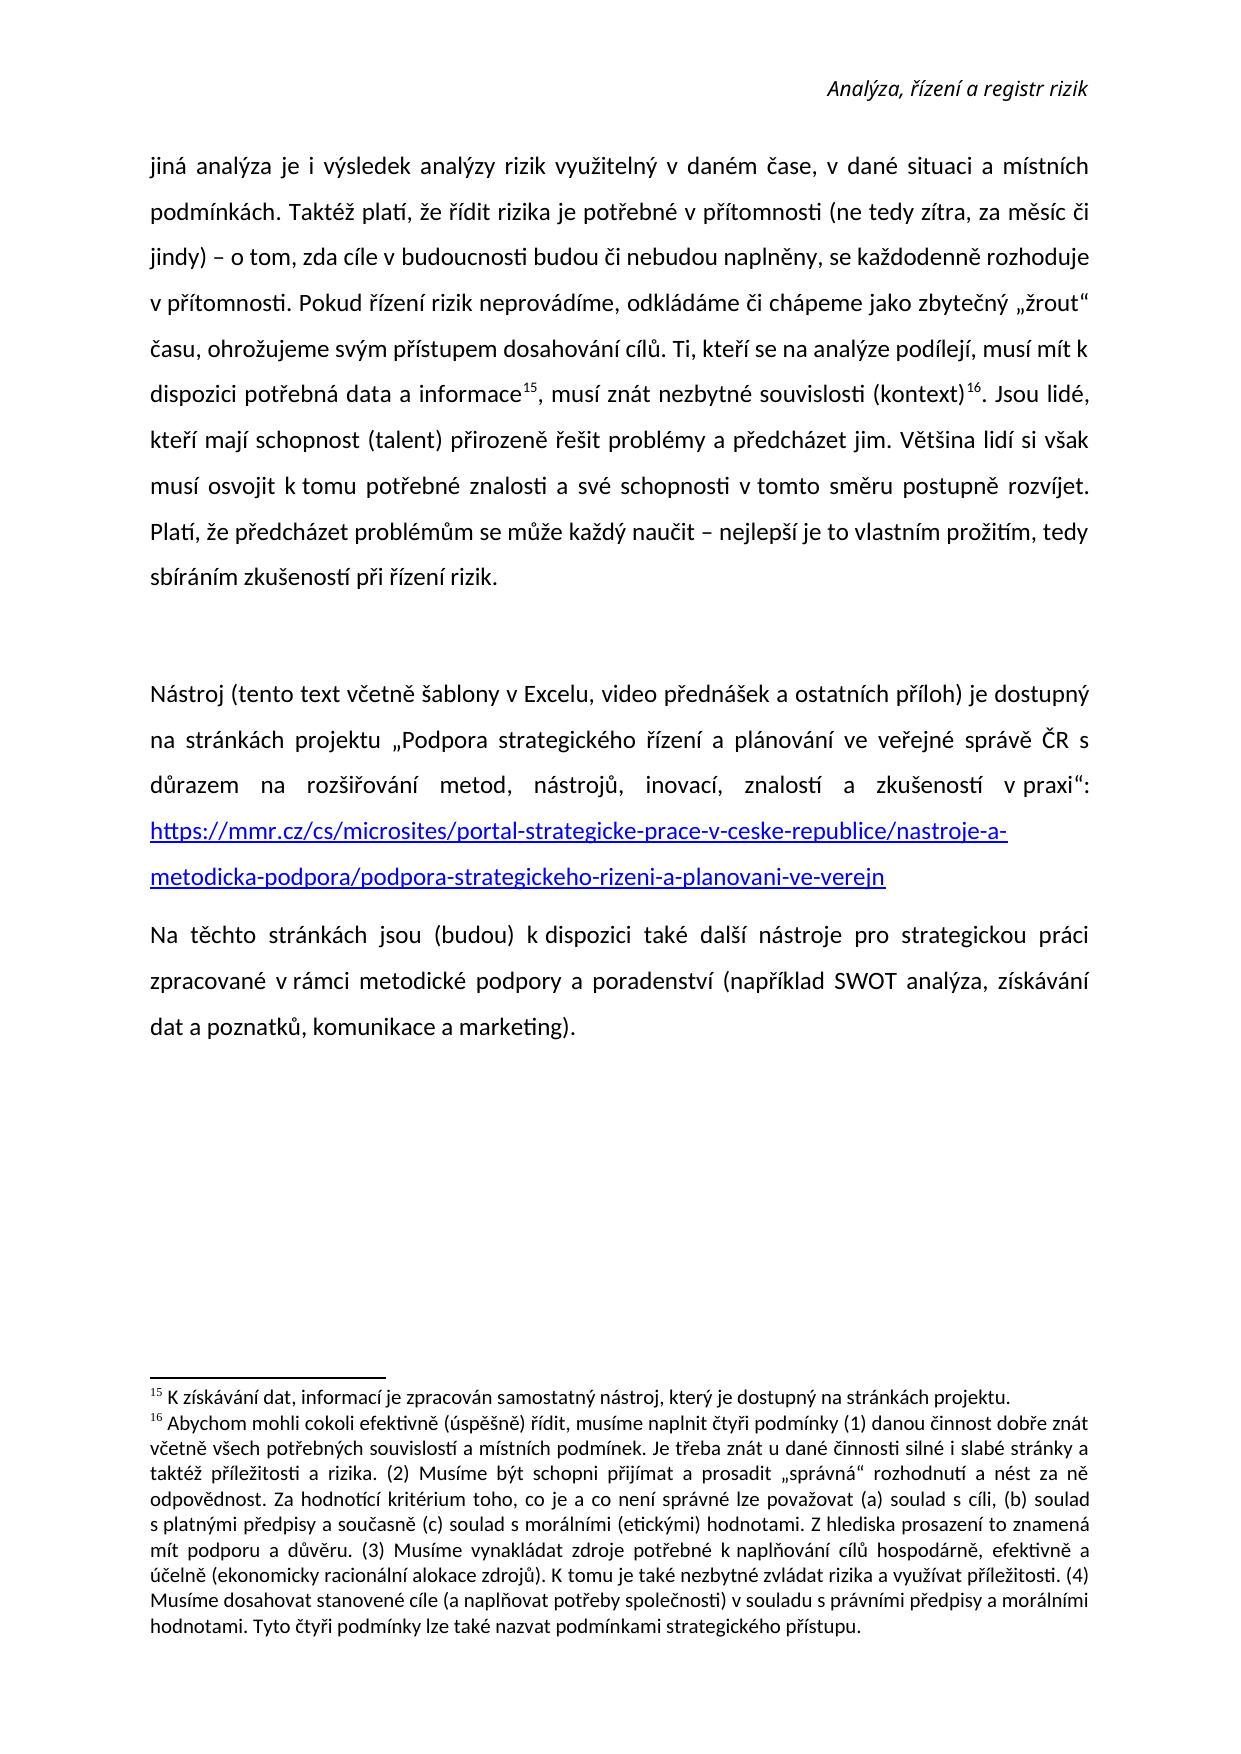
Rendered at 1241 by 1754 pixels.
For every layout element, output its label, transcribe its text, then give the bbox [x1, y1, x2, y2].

text Na těchto stránkách jsou (budou) k dispozici také další nástroje pro strategickou práci zpracované v rámci metodické podpory a poradenství (například SWOT analýza, získávání dat a poznatků, komunikace a marketing). [150, 919, 1090, 1041]
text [150, 150, 1090, 592]
text Nástroj (tento text včetně šablony v Excelu, video přednášek a ostatních příloh) je dostupný na stránkách projektu „Podpora strategického řízení a plánování ve veřejné správě ČR s důrazem na rozšiřování metod, nástrojů, inovací, znalostí a zkušeností v praxi“: https://mmr.cz/cs/microsites/portal-strategicke-prace-v-ceske-republice/nastroje-a-metodicka-podpora/podpora-strategickeho-rizeni-a-planovani-ve-verejn [150, 678, 1090, 891]
